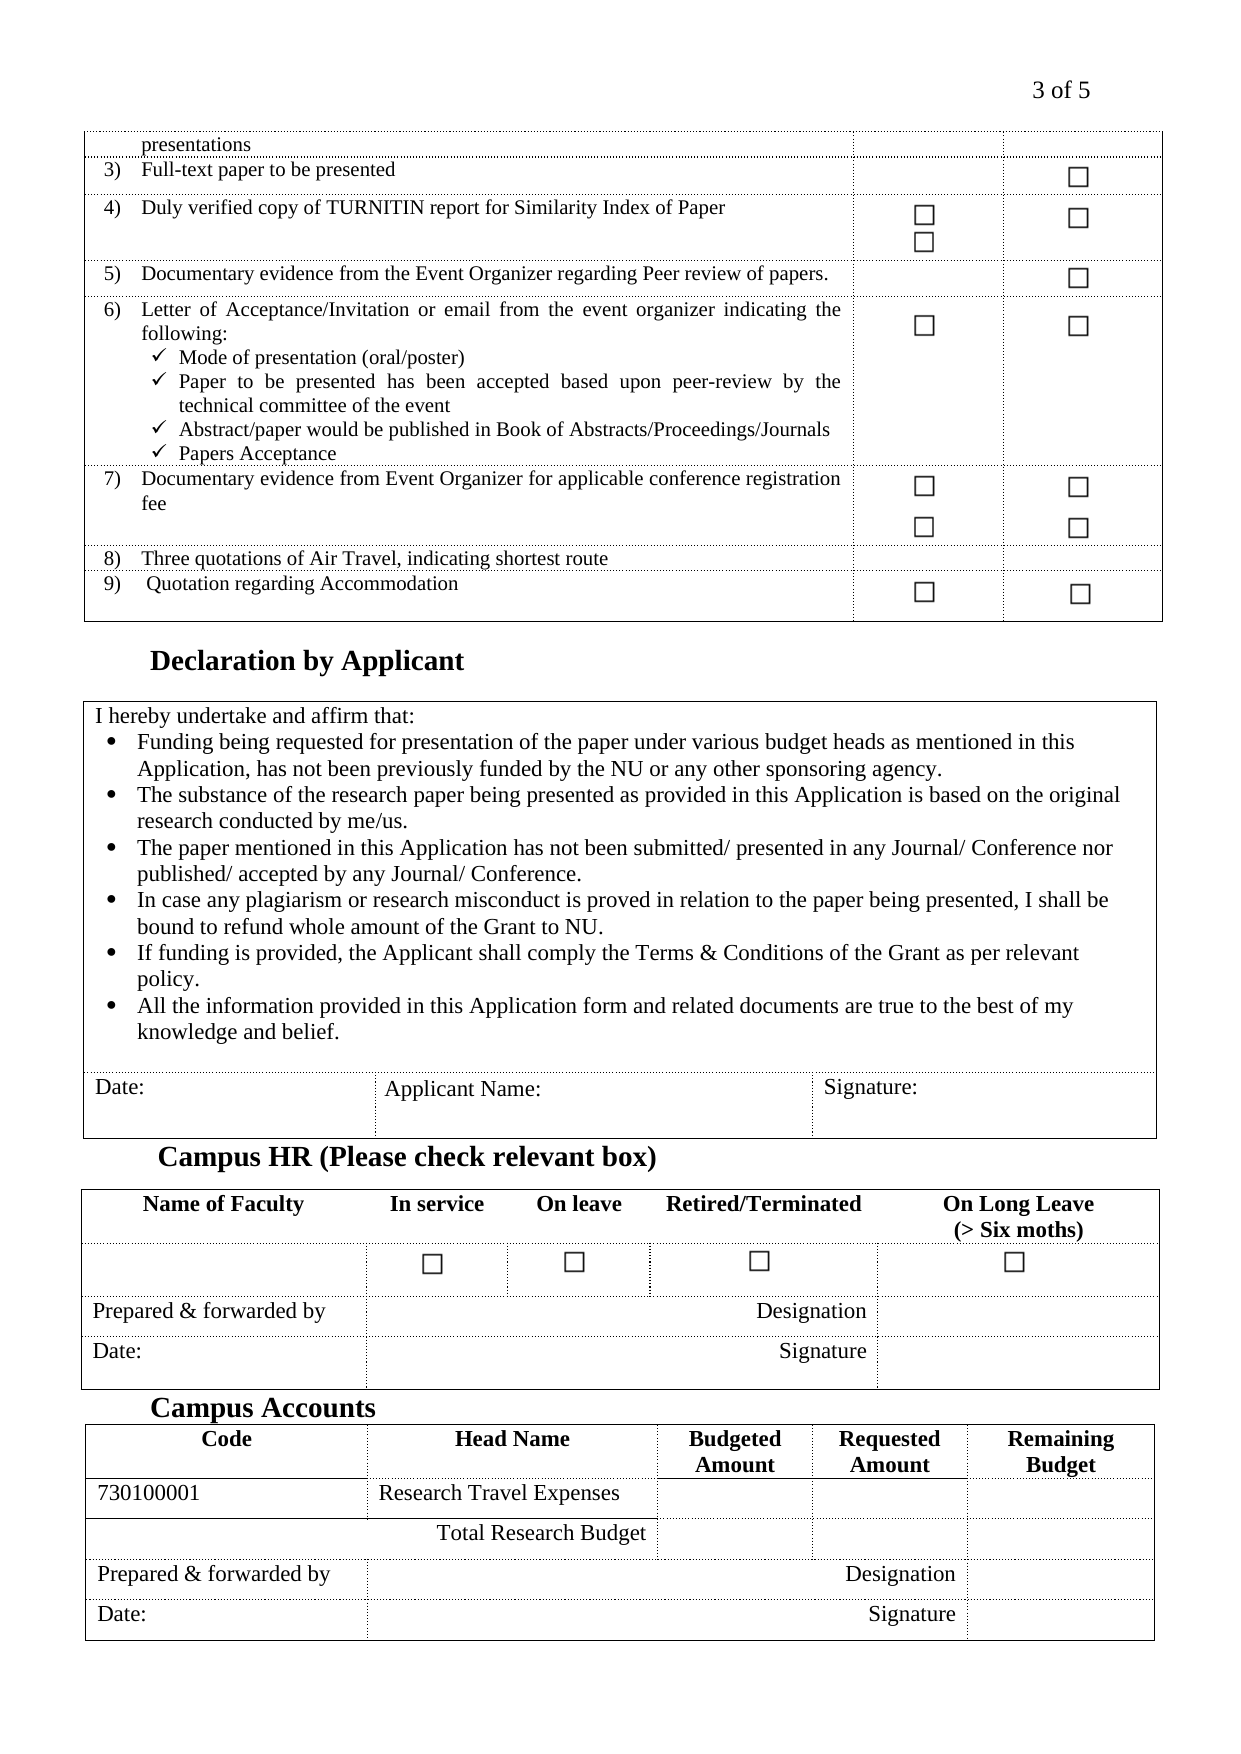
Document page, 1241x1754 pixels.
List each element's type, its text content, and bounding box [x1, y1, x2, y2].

table_header Remaining Budget [967, 1425, 1154, 1478]
table_cell [853, 296, 1003, 465]
table_cell [658, 1518, 812, 1559]
table_cell Signature: [813, 1072, 1156, 1138]
table_cell Documentary evidence from the Event Organizer regarding Peer review of papers. [85, 260, 853, 296]
table_header On Long Leave (> Six moths) [878, 1190, 1159, 1243]
picture [1061, 307, 1104, 344]
picture [997, 1243, 1040, 1280]
table_cell [366, 1336, 662, 1389]
table_header On leave [508, 1190, 650, 1243]
table_cell [508, 1243, 650, 1296]
picture [416, 1245, 458, 1282]
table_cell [85, 131, 853, 156]
picture [907, 573, 950, 610]
table_cell [878, 1296, 1159, 1336]
table_cell Prepared & forwarded by [82, 1296, 366, 1336]
table_cell [878, 1336, 1159, 1389]
table_cell Total Research Budget [86, 1519, 658, 1559]
table_cell [1003, 156, 1063, 194]
table_cell [853, 570, 1003, 621]
table_cell [1003, 260, 1061, 296]
table_cell [967, 1599, 1154, 1640]
table_cell [1003, 570, 1162, 621]
table_cell [853, 465, 1003, 545]
table_header Retired/Terminated [650, 1190, 878, 1243]
table_cell Date: [84, 1072, 375, 1138]
table_cell [967, 1518, 1154, 1559]
table_cell [367, 1599, 658, 1640]
table_cell [82, 1243, 366, 1296]
text Campus HR (Please check relevant box) [150, 1139, 1090, 1172]
picture [1063, 575, 1106, 612]
table_cell [1104, 260, 1162, 296]
table_cell [853, 194, 1003, 260]
picture [1061, 260, 1104, 296]
picture [907, 467, 949, 504]
table_cell [853, 260, 1003, 296]
table_header Requested Amount [812, 1425, 967, 1478]
table_cell [878, 1243, 1159, 1296]
table_header Budgeted Amount [658, 1425, 812, 1478]
table_cell [1003, 194, 1162, 260]
text Campus Accounts [150, 1390, 1090, 1424]
table_cell Research Travel Expenses [367, 1478, 658, 1518]
table_cell [853, 156, 1003, 194]
picture [1061, 158, 1104, 195]
table_cell Date: [86, 1599, 367, 1640]
table_cell [967, 1559, 1154, 1599]
table_cell Quotation regarding Accommodation [85, 570, 853, 621]
picture [1061, 509, 1104, 546]
picture [907, 196, 949, 260]
table_header Code [86, 1425, 367, 1478]
picture [557, 1243, 600, 1280]
picture [907, 508, 949, 545]
table_cell Three quotations of Air Travel, indicating shortest route [85, 545, 853, 570]
table_cell [812, 1518, 967, 1559]
table_cell [1003, 465, 1162, 545]
table_cell [812, 1479, 967, 1518]
table_cell Designation [658, 1559, 967, 1599]
table_cell [1003, 131, 1162, 156]
table_cell [366, 1296, 662, 1336]
picture [742, 1242, 785, 1279]
table_cell [1102, 156, 1162, 194]
table_cell [1003, 545, 1162, 570]
picture [1061, 468, 1104, 505]
table_header I hereby undertake and affirm that: Funding being requested for presentation of the paper under various budget heads as mentioned in this Application, has not been previously funded by the NU or any other sponsoring agency. The substance of the research paper being presented as provided in this Application is based on the original research conducted by me/us. The paper mentioned in this Application has not been submitted/ presented in any Journal/ Conference nor published/ accepted by any Journal/ Conference. In case any plagiarism or research misconduct is proved in relation to the paper being presented, I shall be bound to refund whole amount of the Grant to NU. If funding is provided, the Applicant shall comply the Terms & Conditions of the Grant as per relevant policy. All the information provided in this Application form and related documents are true to the best of my knowledge and belief. [84, 702, 1156, 1072]
table_cell Applicant Name: [375, 1072, 812, 1138]
table_cell Designation [662, 1296, 878, 1336]
table_header Name of Faculty [82, 1190, 366, 1243]
table_cell [1003, 296, 1162, 465]
table_cell [366, 1243, 508, 1296]
table_cell [967, 1478, 1154, 1518]
text Declaration by Applicant [150, 643, 1090, 677]
table_cell Duly verified copy of TURNITIN report for Similarity Index of Paper [85, 194, 853, 260]
table_cell Full-text paper to be presented [85, 156, 853, 194]
table_cell Documentary evidence from Event Organizer for applicable conference registration fee [85, 465, 853, 545]
table_cell [650, 1243, 878, 1296]
table_cell [367, 1559, 658, 1599]
table_cell Signature [662, 1336, 878, 1389]
table_cell Prepared & forwarded by [86, 1559, 367, 1599]
table_cell [658, 1479, 812, 1518]
table_cell [853, 545, 1003, 570]
table_cell Letter of Acceptance/Invitation or email from the event organizer indicating the following: Mode of presentation (oral/poster) Paper to be presented has been accepted based upon peer-review by the technical committee of the event Abstract/paper would be published in Book of Abstracts/Proceedings/Journals Papers Acceptance [85, 296, 853, 465]
table_cell Signature [658, 1599, 967, 1640]
table_cell Date: [82, 1336, 366, 1389]
picture [907, 307, 949, 344]
table_header In service [366, 1190, 508, 1243]
table_cell 730100001 [86, 1479, 367, 1518]
table_cell [853, 131, 1003, 156]
picture [1061, 200, 1104, 236]
table_header Head Name [367, 1425, 658, 1478]
